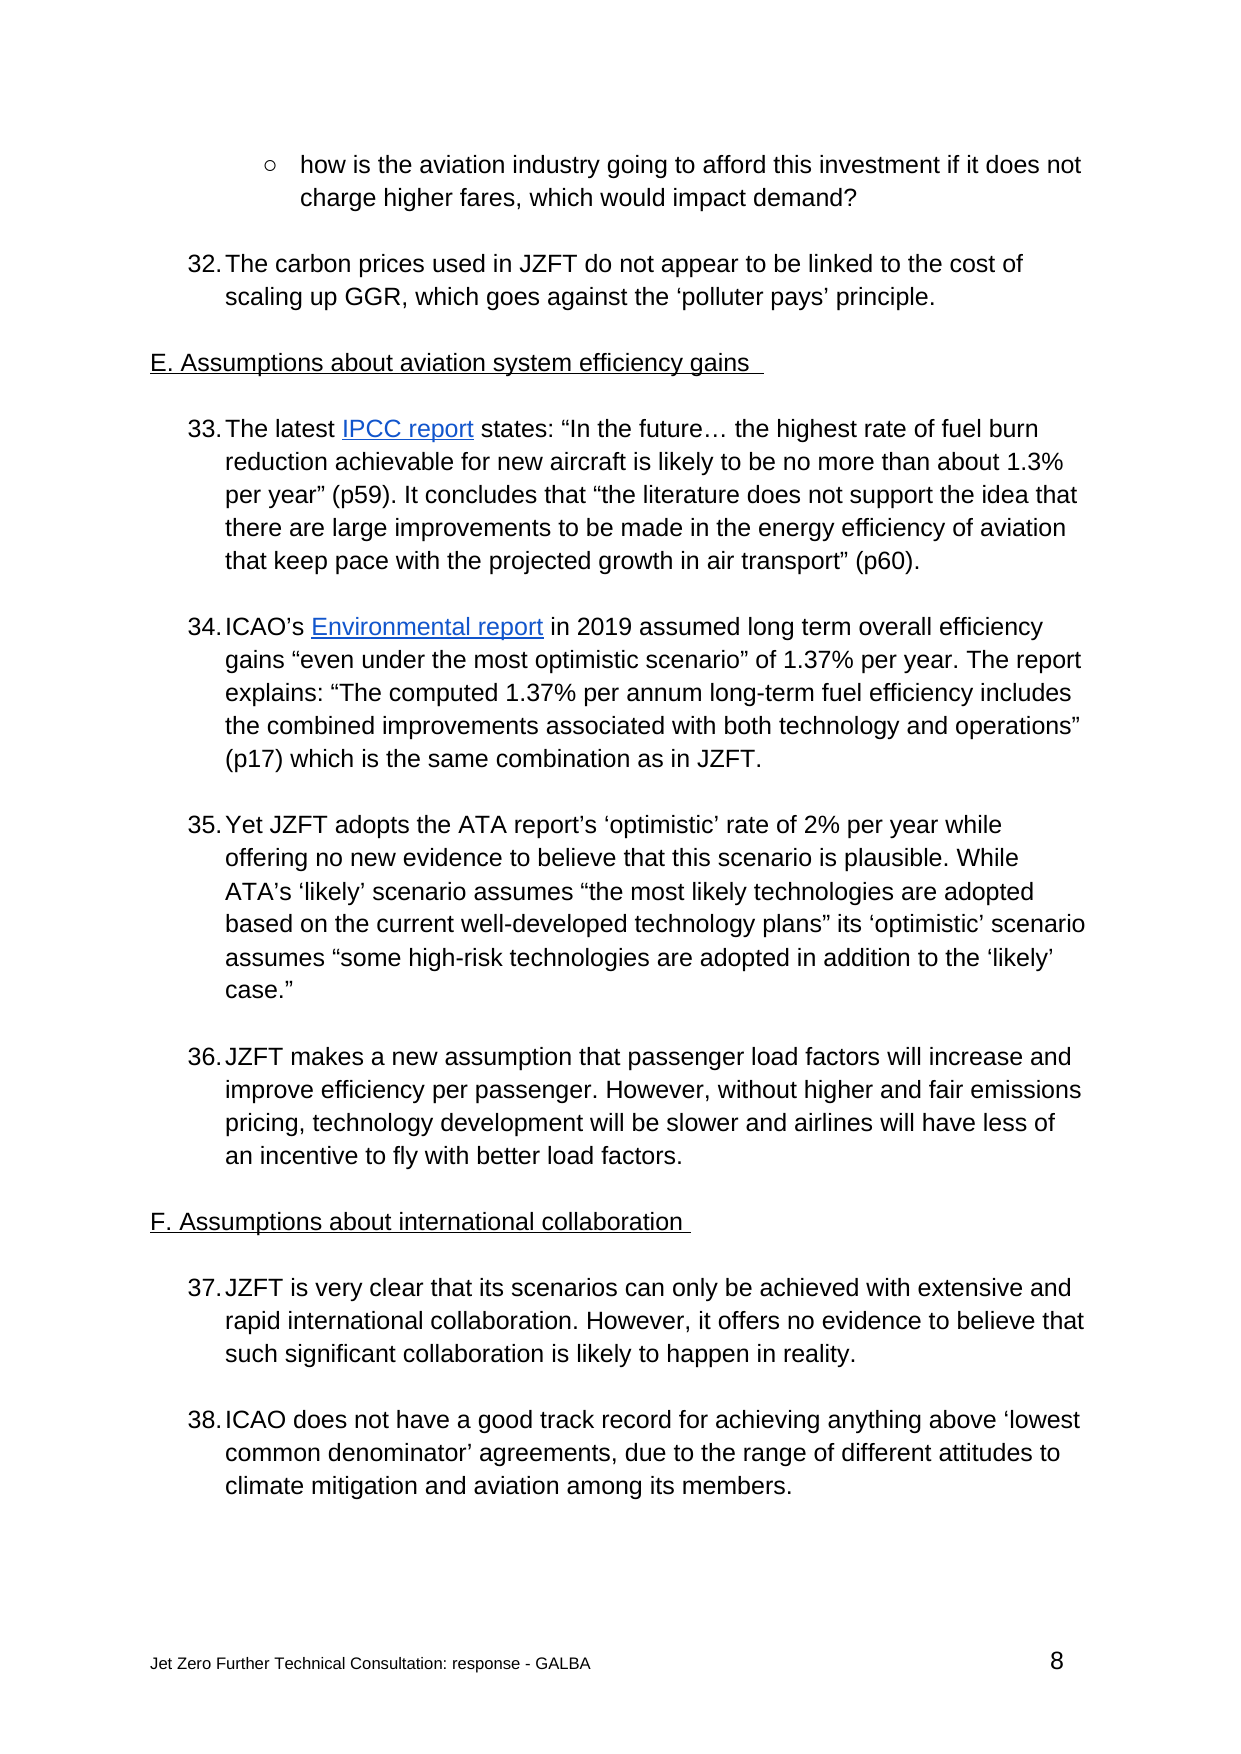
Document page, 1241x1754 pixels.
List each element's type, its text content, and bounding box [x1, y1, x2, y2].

list how is the aviation industry going to afford this investment if it does not charge higher fares, which would impact demand? [262, 150, 1090, 212]
text F. Assumptions about international collaboration [150, 1207, 1090, 1235]
text E. Assumptions about aviation system efficiency gains [150, 348, 1090, 377]
list The latest IPCC report states: “In the future… the highest rate of fuel burn reduction achievable for new aircraft is likely to be no more than about 1.3% per year” (p59). It concludes that “the literature does not support the idea that there are large improvements to be made in the energy efficiency of aviation that keep pace with the projected growth in air transport” (p60). [187, 414, 1090, 575]
list The carbon prices used in JZFT do not appear to be linked to the cost of scaling up GGR, which goes against the ‘polluter pays’ principle. [187, 249, 1090, 311]
list ICAO does not have a good track record for achieving anything above ‘lowest common denominator’ agreements, due to the range of different attitudes to climate mitigation and aviation among its members. [187, 1405, 1090, 1499]
list JZFT makes a new assumption that passenger load factors will increase and improve efficiency per passenger. However, without higher and fair emissions pricing, technology development will be slower and airlines will have less of an incentive to fly with better load factors. [187, 1042, 1090, 1169]
list JZFT is very clear that its scenarios can only be achieved with extensive and rapid international collaboration. However, it offers no evidence to believe that such significant collaboration is likely to happen in reality. [187, 1273, 1090, 1367]
list Yet JZFT adopts the ATA report’s ‘optimistic’ rate of 2% per year while offering no new evidence to believe that this scenario is plausible. While ATA’s ‘likely’ scenario assumes “the most likely technologies are adopted based on the current well-developed technology plans” its ‘optimistic’ scenario assumes “some high-risk technologies are adopted in addition to the ‘likely’ case.” [187, 810, 1090, 1004]
list ICAO’s Environmental report in 2019 assumed long term overall efficiency gains “even under the most optimistic scenario” of 1.37% per year. The report explains: “The computed 1.37% per annum long-term fuel efficiency includes the combined improvements associated with both technology and operations” (p17) which is the same combination as in JZFT. [187, 612, 1090, 773]
